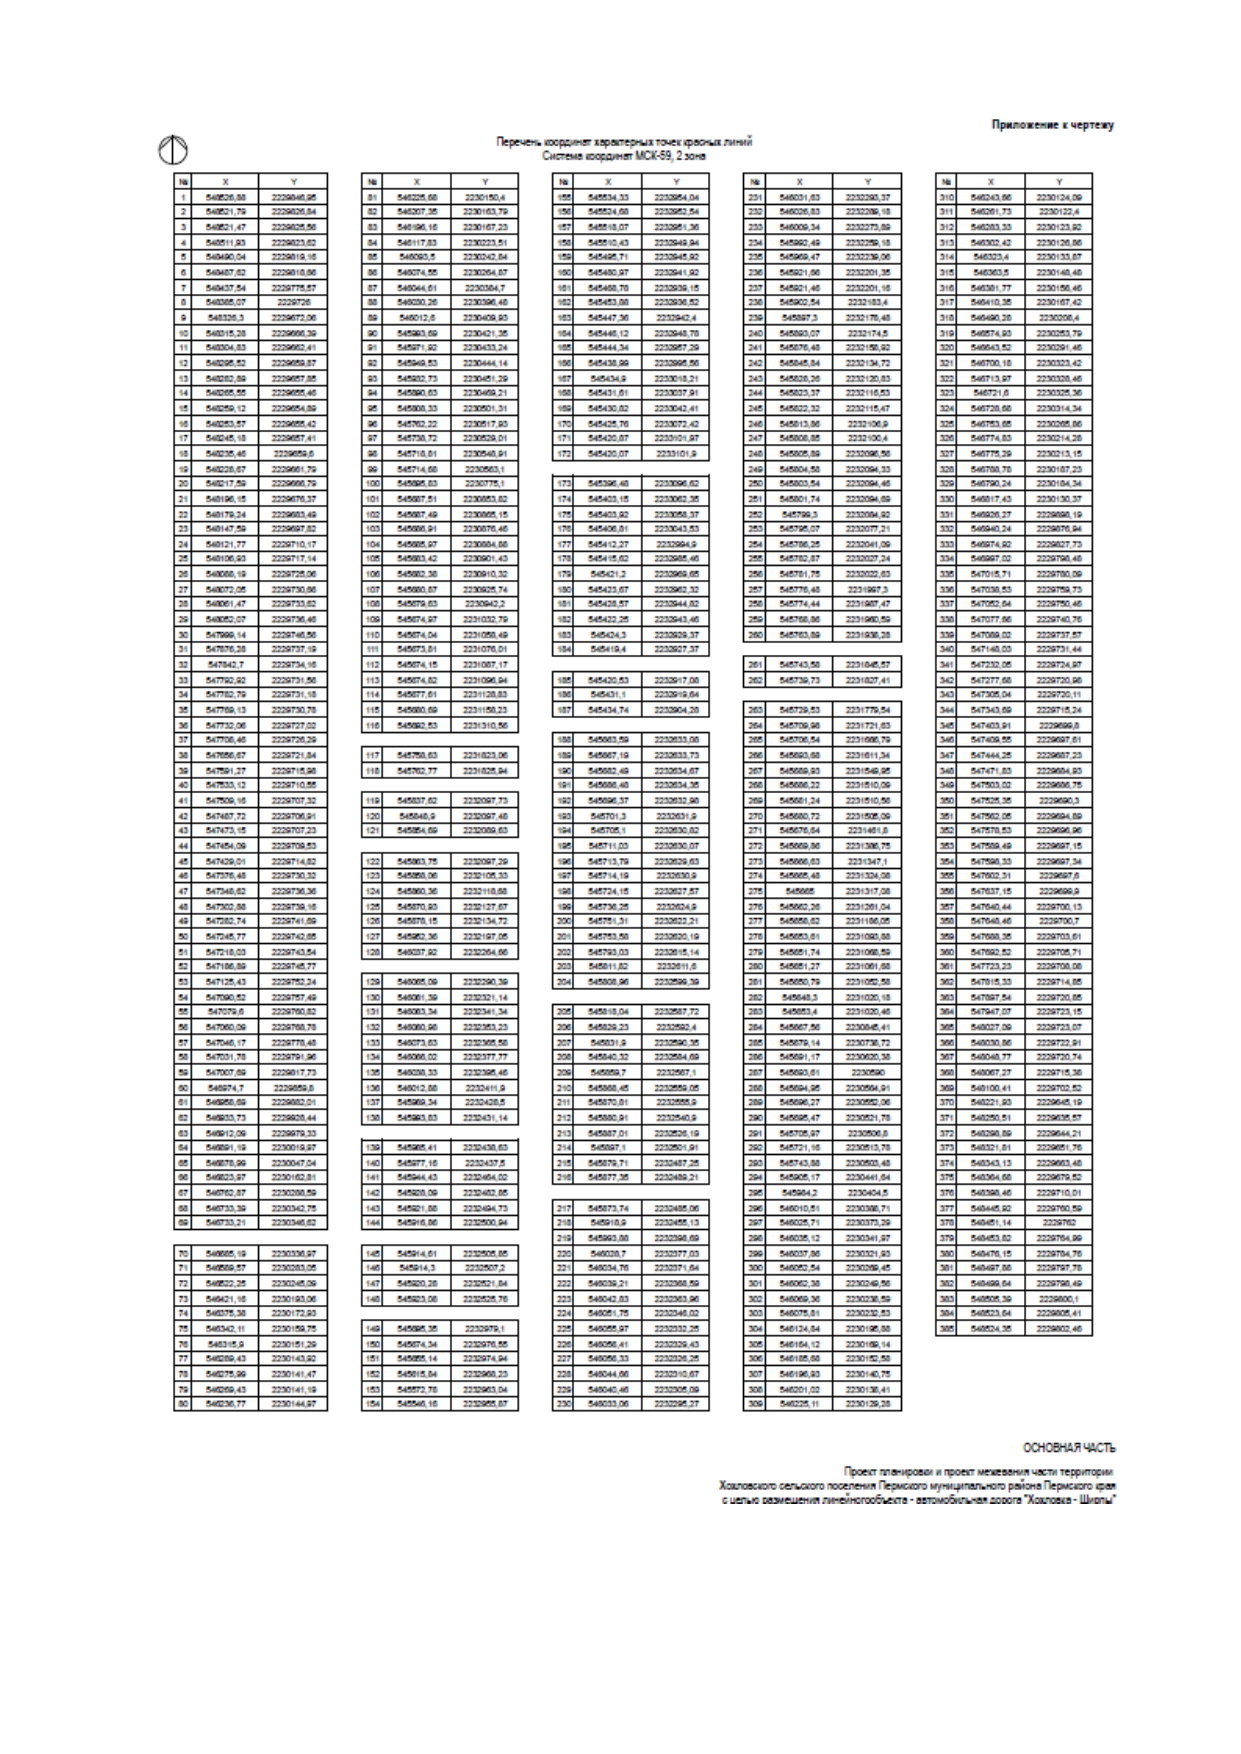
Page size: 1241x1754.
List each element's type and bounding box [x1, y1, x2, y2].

picture [147, 118, 1120, 1504]
